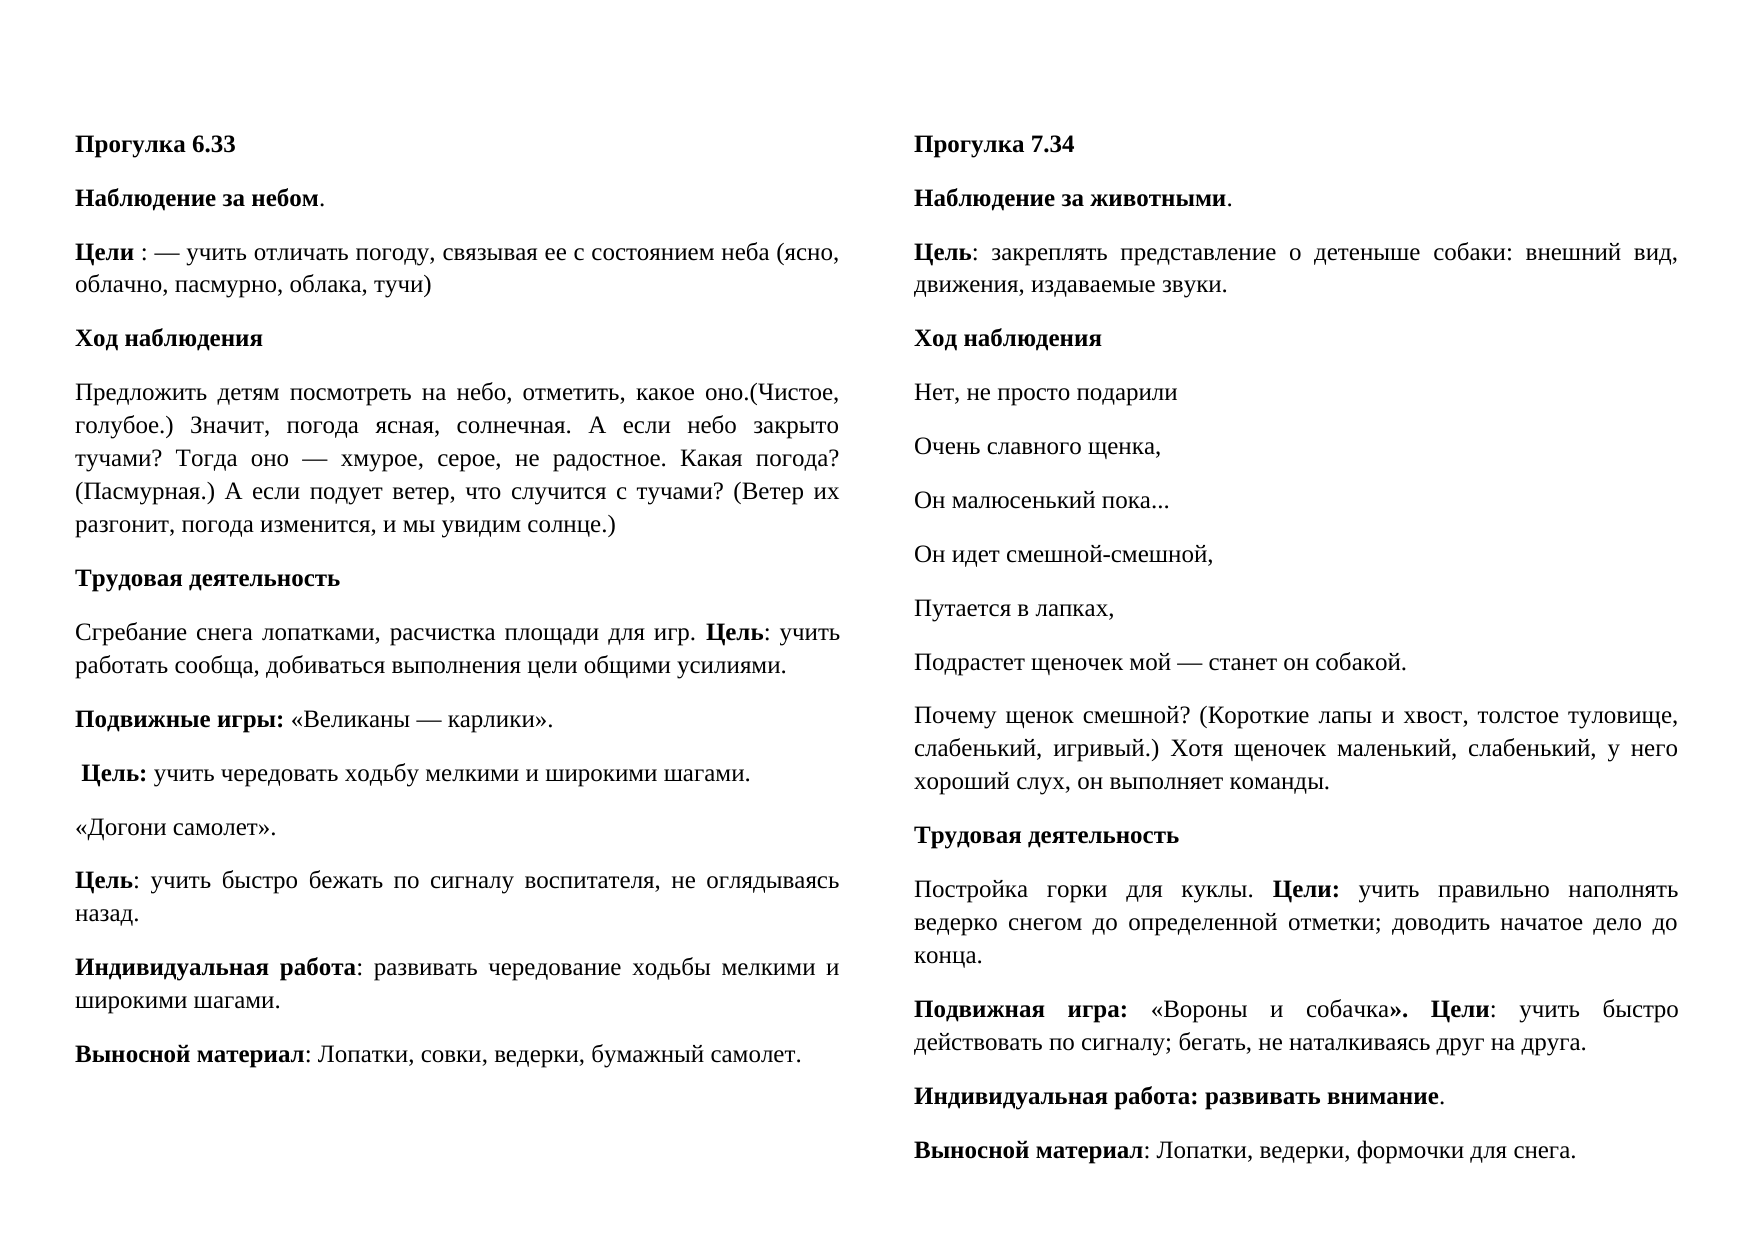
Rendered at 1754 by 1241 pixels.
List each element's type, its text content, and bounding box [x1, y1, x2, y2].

text Трудовая деятельность [914, 820, 1679, 849]
text Прогулка 7.34 [914, 129, 1679, 158]
text Цель: учить быстро бежать по сигналу воспитателя, не оглядываясь назад. [75, 866, 840, 927]
text Постройка горки для куклы. Цели: учить правильно наполнять ведерко снегом до определенной отметки; доводить начатое дело до конца. [914, 874, 1679, 969]
text Подвижная игра: «Вороны и собачка». Цели: учить быстро действовать по сигналу; бегать, не наталкиваясь друг на друга. [914, 994, 1679, 1056]
text Он малюсенький пока... [914, 485, 1679, 514]
text Цель: закреплять представление о детеныше собаки: внешний вид, движения, издаваемые звуки. [914, 237, 1679, 298]
text «Догони самолет». [75, 812, 840, 840]
text Наблюдение за животными. [914, 183, 1679, 211]
text Цель: учить чередовать ходьбу мелкими и широкими шагами. [75, 758, 840, 787]
text Он идет смешной-смешной, [914, 539, 1679, 568]
text Почему щенок смешной? (Короткие лапы и хвост, толстое туловище, слабенький, игривый.) Хотя щеночек маленький, слабенький, у него хороший слух, он выполняет команды. [914, 700, 1679, 795]
text Цели : — учить отличать погоду, связывая ее с состоянием неба (ясно, облачно, пасмурно, облака, тучи) [75, 237, 840, 298]
text Очень славного щенка, [914, 431, 1679, 460]
text Сгребание снега лопатками, расчистка площади для игр. Цель: учить работать сообща, добиваться выполнения цели общими усилиями. [75, 617, 840, 679]
text Ход наблюдения [914, 323, 1679, 352]
text Выносной материал: Лопатки, ведерки, формочки для снега. [914, 1135, 1679, 1163]
text Путается в лапках, [914, 593, 1679, 621]
text Прогулка 6.33 [75, 129, 840, 158]
text Нет, не просто подарили [914, 377, 1679, 406]
text Выносной материал: Лопатки, совки, ведерки, бумажный самолет. [75, 1039, 840, 1068]
text Индивидуальная работа: развивать чередование ходьбы мелкими и широкими шагами. [75, 952, 840, 1014]
text Подрастет щеночек мой — станет он собакой. [914, 647, 1679, 675]
text Подвижные игры: «Великаны — карлики». [75, 704, 840, 733]
text Наблюдение за небом. [75, 183, 840, 211]
text Ход наблюдения [75, 323, 840, 352]
text Трудовая деятельность [75, 563, 840, 592]
text Индивидуальная работа: развивать внимание. [914, 1081, 1679, 1110]
text Предложить детям посмотреть на небо, отметить, какое оно.(Чистое, голубое.) Значит, погода ясная, солнечная. А если небо закрыто тучами? Тогда оно — хмурое, серое, не радостное. Какая погода? (Пасмурная.) А если подует ветер, что случится с тучами? (Ветер их разгонит, погода изменится, и мы увидим солнце.) [75, 377, 840, 538]
